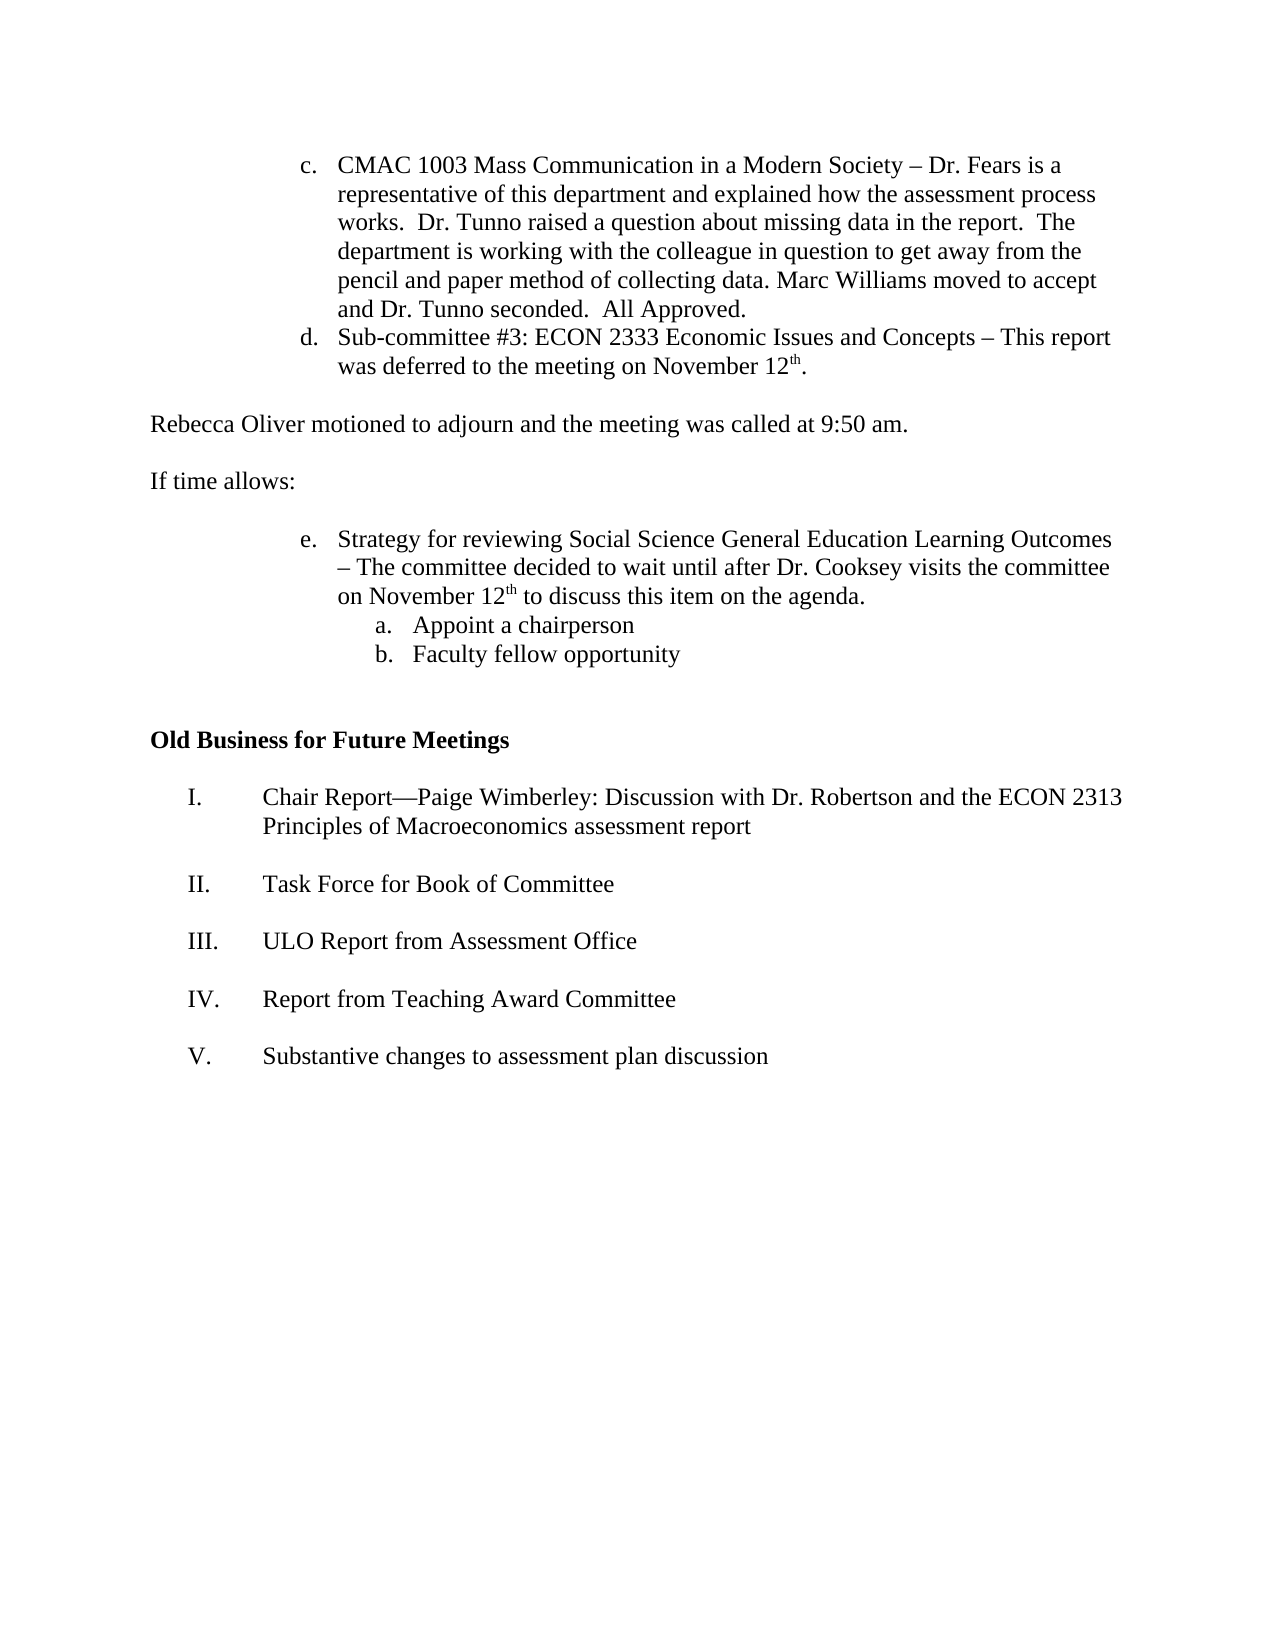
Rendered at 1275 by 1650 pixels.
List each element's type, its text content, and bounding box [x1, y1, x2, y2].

list Task Force for Book of Committee [187, 869, 1125, 897]
list Substantive changes to assessment plan discussion [187, 1041, 1125, 1070]
list Chair Report—Paige Wimberley: Discussion with Dr. Robertson and the ECON 2313 Principles of Macroeconomics assessment report [187, 782, 1125, 840]
list CMAC 1003 Mass Communication in a Modern Society – Dr. Fears is a representative of this department and explained how the assessment process works. Dr. Tunno raised a question about missing data in the report. The department is working with the colleague in question to get away from the pencil and paper method of collecting data. Marc Williams moved to accept and Dr. Tunno seconded. All Approved. [300, 150, 1125, 322]
text Rebecca Oliver motioned to adjourn and the meeting was called at 9:50 am. [150, 409, 1125, 437]
list Appoint a chairperson [375, 610, 1125, 639]
list Report from Teaching Award Committee [187, 984, 1125, 1012]
text If time allows: [150, 466, 1125, 495]
list ULO Report from Assessment Office [187, 926, 1125, 955]
text Old Business for Future Meetings [150, 725, 1125, 754]
list Faculty fellow opportunity [375, 639, 1125, 667]
list Strategy for reviewing Social Science General Education Learning Outcomes – The committee decided to wait until after Dr. Cooksey visits the committee on November 12th to discuss this item on the agenda. [300, 524, 1125, 610]
list Sub-committee #3: ECON 2333 Economic Issues and Concepts – This report was deferred to the meeting on November 12th. [300, 322, 1125, 380]
